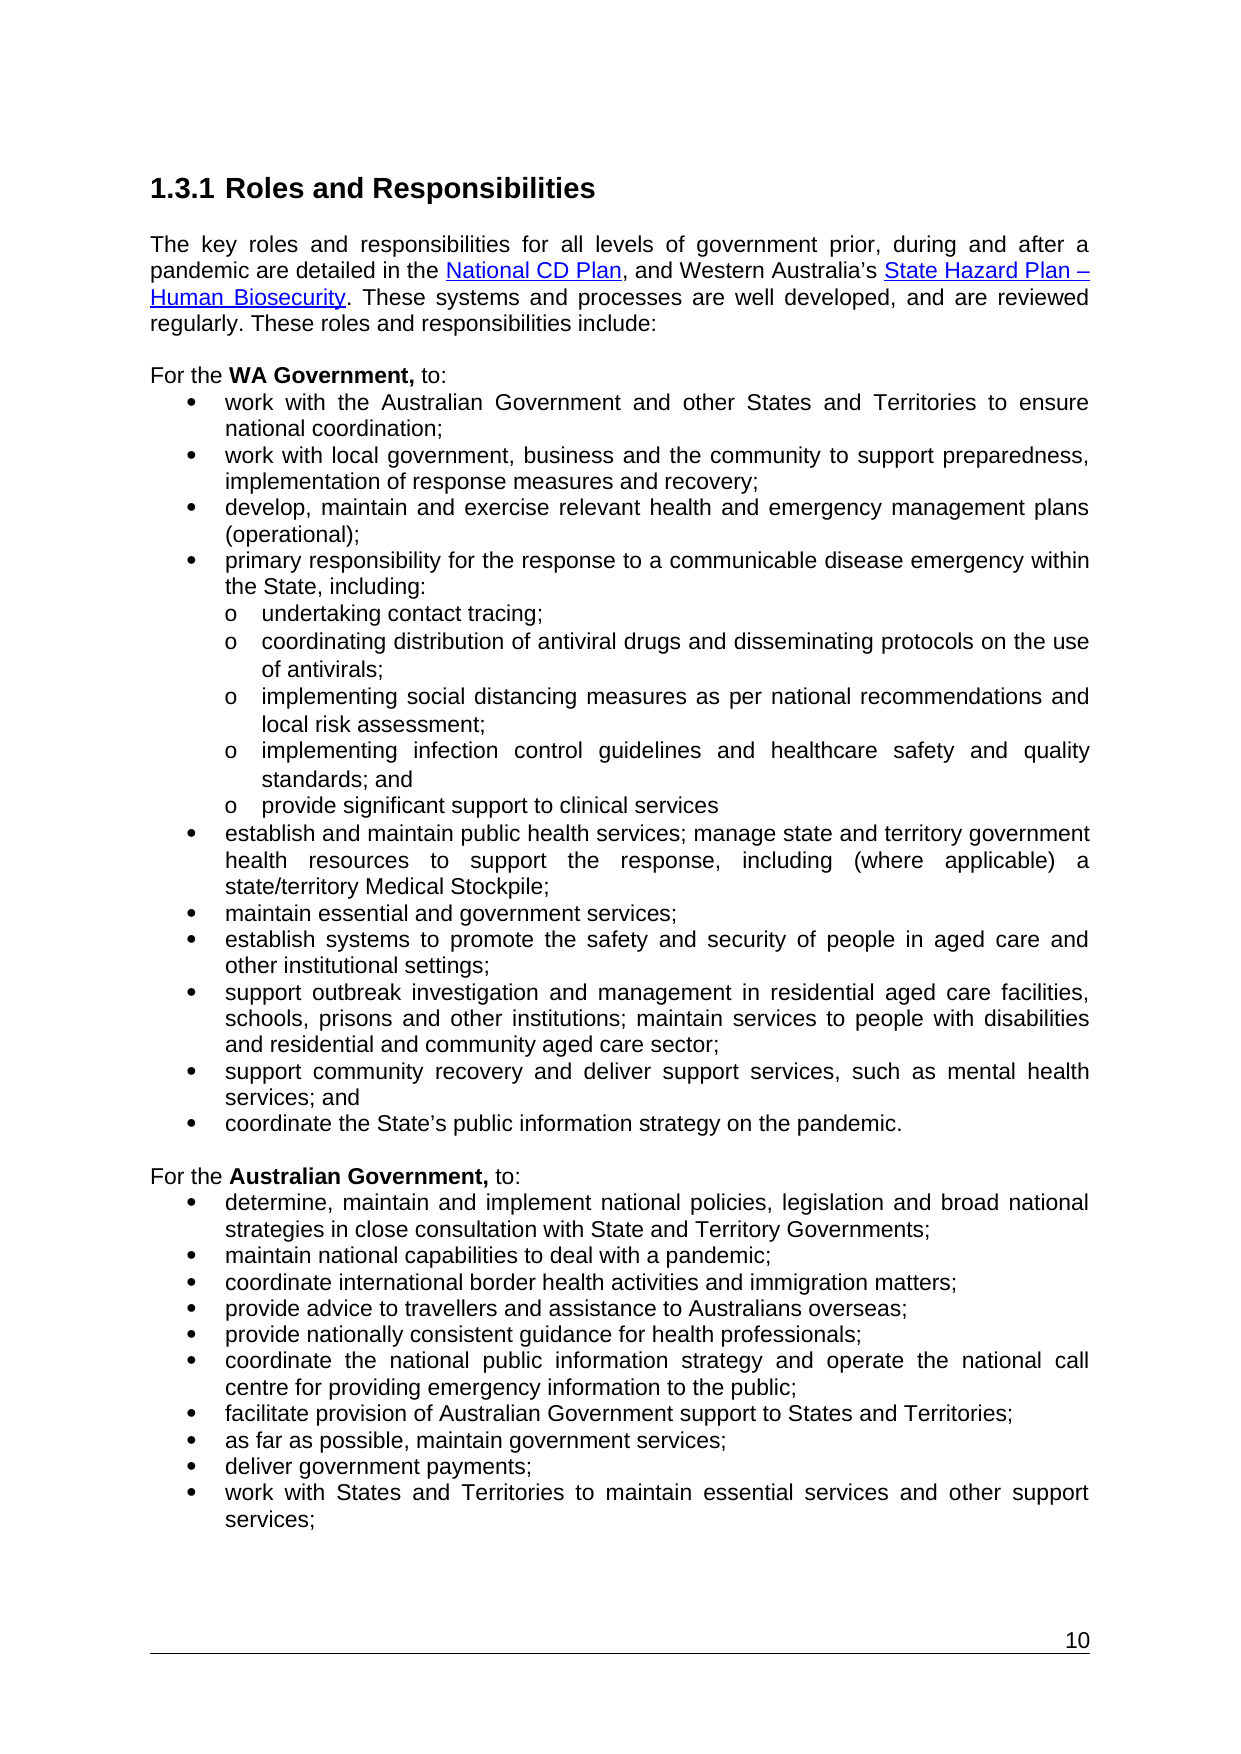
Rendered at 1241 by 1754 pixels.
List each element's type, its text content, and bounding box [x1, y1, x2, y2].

list provide significant support to clinical services [224, 792, 1090, 820]
list coordinating distribution of antiviral drugs and disseminating protocols on the use of antivirals; [224, 628, 1090, 683]
text For the Australian Government, to: [150, 1163, 1090, 1189]
list implementing infection control guidelines and healthcare safety and quality standards; and [224, 737, 1090, 792]
list implementing social distancing measures as per national recommendations and local risk assessment; [224, 683, 1090, 737]
list maintain national capabilities to deal with a pandemic; [187, 1242, 1090, 1268]
list work with local government, business and the community to support preparedness, implementation of response measures and recovery; [187, 442, 1090, 494]
subtitle Roles and Responsibilities [150, 171, 1090, 204]
list as far as possible, maintain government services; [187, 1427, 1090, 1453]
list coordinate international border health activities and immigration matters; [187, 1268, 1090, 1295]
list facilitate provision of Australian Government support to States and Territories; [187, 1400, 1090, 1427]
list primary responsibility for the response to a communicable disease emergency within the State, including: [187, 547, 1090, 600]
list maintain essential and government services; [187, 899, 1090, 926]
list develop, maintain and exercise relevant health and emergency management plans (operational); [187, 494, 1090, 547]
list coordinate the State’s public information strategy on the pandemic. [187, 1110, 1090, 1137]
list deliver government payments; [187, 1453, 1090, 1479]
list establish systems to promote the safety and security of people in aged care and other institutional settings; [187, 926, 1090, 978]
list work with the Australian Government and other States and Territories to ensure national coordination; [187, 389, 1090, 442]
list support community recovery and deliver support services, such as mental health services; and [187, 1058, 1090, 1110]
text For the WA Government, to: [150, 362, 1090, 389]
list work with States and Territories to maintain essential services and other support services; [187, 1479, 1090, 1532]
list undertaking contact tracing; [224, 600, 1090, 628]
text The key roles and responsibilities for all levels of government prior, during and after a pandemic are detailed in the National CD Plan, and Western Australia’s State Hazard Plan – Human Biosecurity. These systems and processes are well developed, and are reviewed regularly. These roles and responsibilities include: [150, 231, 1090, 336]
list determine, maintain and implement national policies, legislation and broad national strategies in close consultation with State and Territory Governments; [187, 1189, 1090, 1242]
list support outbreak investigation and management in residential aged care facilities, schools, prisons and other institutions; maintain services to people with disabilities and residential and community aged care sector; [187, 978, 1090, 1058]
list establish and maintain public health services; manage state and territory government health resources to support the response, including (where applicable) a state/territory Medical Stockpile; [187, 820, 1090, 899]
list provide nationally consistent guidance for health professionals; [187, 1321, 1090, 1347]
list coordinate the national public information strategy and operate the national call centre for providing emergency information to the public; [187, 1347, 1090, 1400]
list provide advice to travellers and assistance to Australians overseas; [187, 1295, 1090, 1321]
